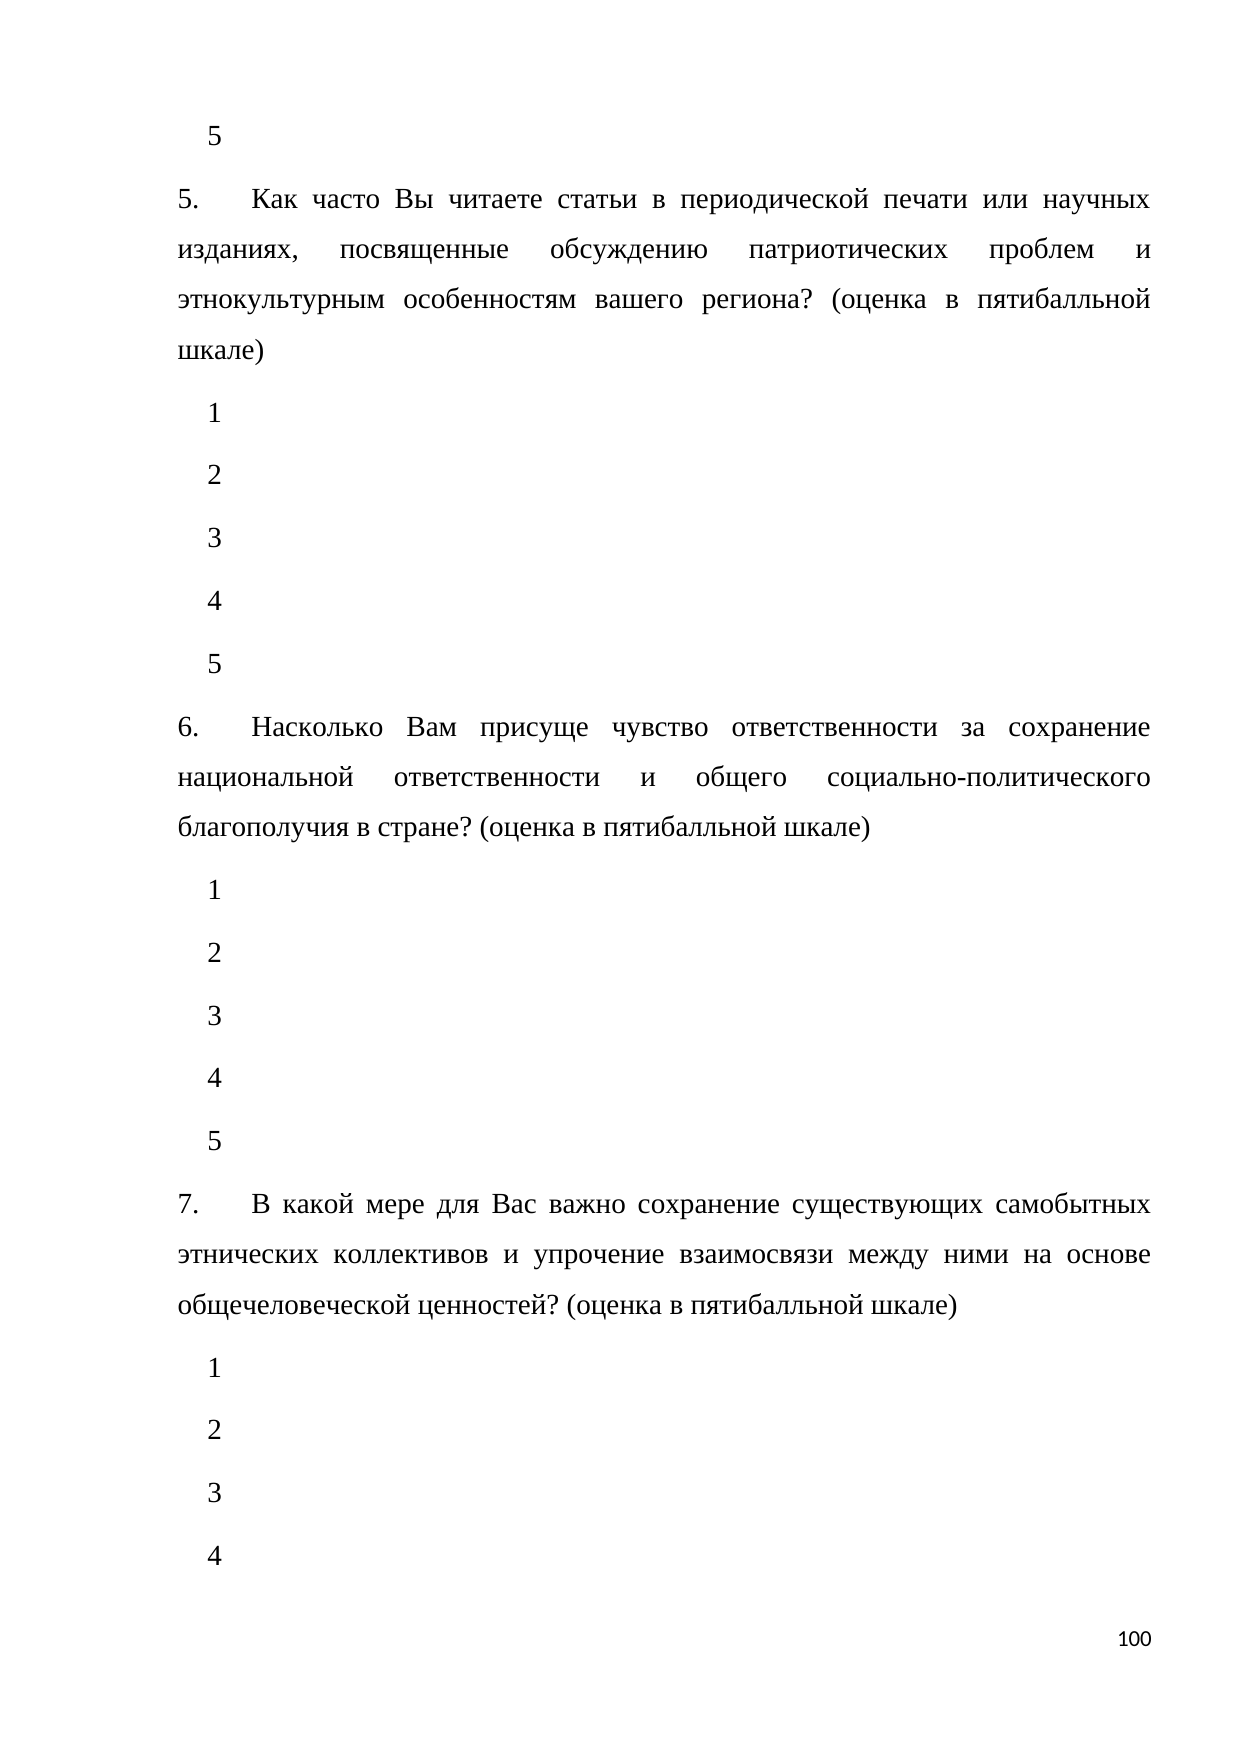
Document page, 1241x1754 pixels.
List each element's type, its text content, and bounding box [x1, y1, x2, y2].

text  4 [177, 1061, 1152, 1094]
text  1 [177, 1350, 1152, 1383]
text  3 [177, 1475, 1152, 1509]
text  3 [177, 998, 1152, 1031]
text  5 [177, 1123, 1152, 1157]
text  5 [177, 646, 1152, 679]
text  2 [177, 457, 1152, 491]
text 6. Насколько Вам присуще чувство ответственности за сохранение национальной ответственности и общего социально-политического благополучия в стране? (оценка в пятибалльной шкале) [177, 709, 1152, 843]
text 5. Как часто Вы читаете статьи в периодической печати или научных изданиях, посвященные обсуждению патриотических проблем и этнокультурным особенностям вашего региона? (оценка в пятибалльной шкале) [177, 181, 1152, 365]
text  4 [177, 583, 1152, 617]
text  2 [177, 1412, 1152, 1446]
text 7. В какой мере для Вас важно сохранение существующих самобытных этнических коллективов и упрочение взаимосвязи между ними на основе общечеловеческой ценностей? (оценка в пятибалльной шкале) [177, 1186, 1152, 1320]
text  2 [177, 935, 1152, 968]
text  4 [177, 1538, 1152, 1572]
text  3 [177, 520, 1152, 554]
text  5 [177, 118, 1152, 152]
text  1 [177, 872, 1152, 906]
text  1 [177, 395, 1152, 428]
